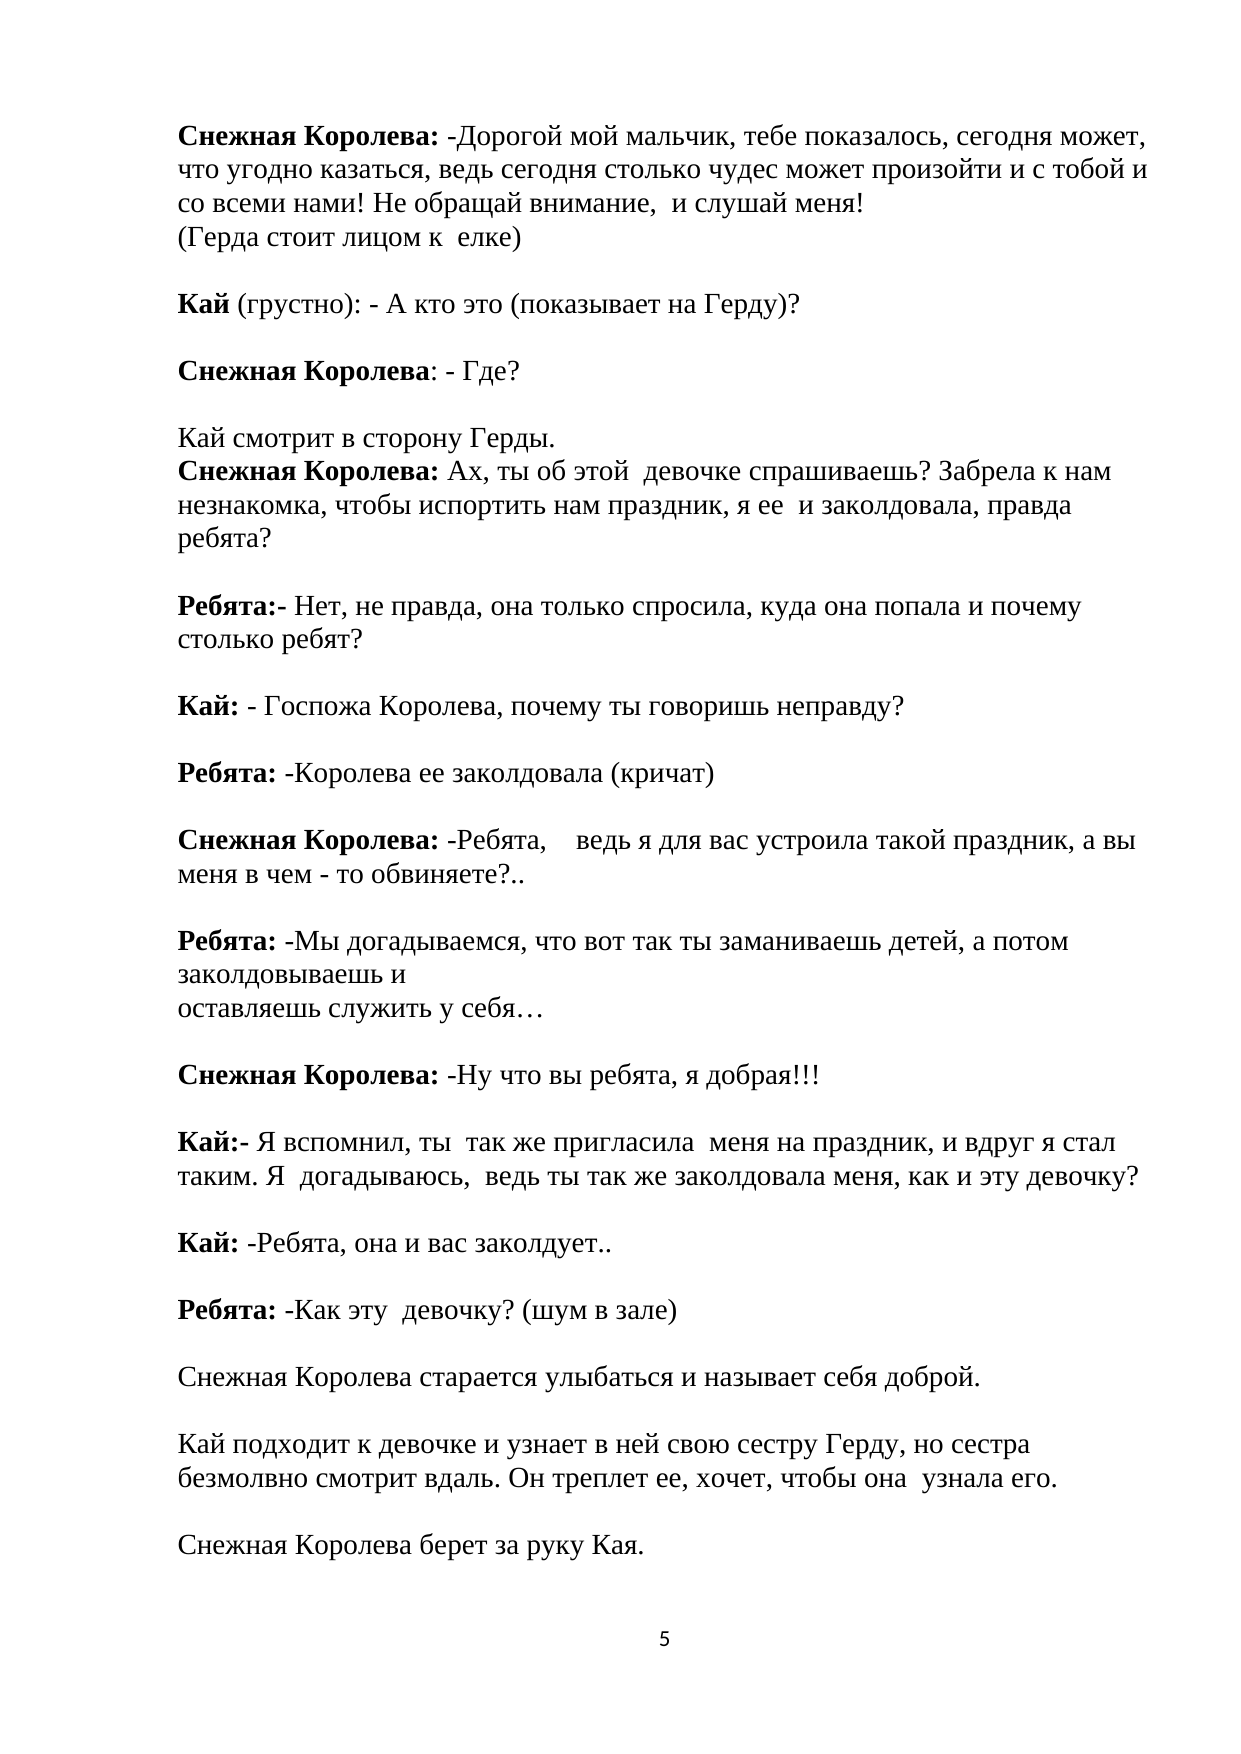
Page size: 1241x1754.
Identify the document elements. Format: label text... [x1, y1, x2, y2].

text Кай (грустно): - А кто это (показывает на Герду)? [177, 286, 1152, 319]
text Кай: - Госпожа Королева, почему ты говоришь неправду? [177, 688, 1152, 722]
text Кай: -Ребята, она и вас заколдует.. [177, 1225, 1152, 1258]
text Кай:- Я вспомнил, ты так же пригласила меня на праздник, и вдруг я стал таким. Я догадываюсь, ведь ты так же заколдовала меня, как и эту девочку? [177, 1124, 1152, 1191]
text (Герда стоит лицом к елке) [177, 219, 1152, 252]
text Ребята: -Как эту девочку? (шум в зале) [177, 1292, 1152, 1326]
text Снежная Королева: -Дорогой мой мальчик, тебе показалось, сегодня может, что угодно казаться, ведь сегодня столько чудес может произойти и с тобой и со всеми нами! Не обращай внимание, и слушай меня! [177, 118, 1152, 219]
text Кай смотрит в сторону Герды. [177, 420, 1152, 453]
text Снежная Королева: -Ребята, ведь я для вас устроила такой праздник, а вы меня в чем - то обвиняете?.. [177, 822, 1152, 889]
text Снежная Королева: - Где? [177, 353, 1152, 386]
text Ребята:- Нет, не правда, она только спросила, куда она попала и почему столько ребят? [177, 588, 1152, 655]
text Снежная Королева: Ах, ты об этой девочке спрашиваешь? Забрела к нам незнакомка, чтобы испортить нам праздник, я ее и заколдовала, правда ребята? [177, 453, 1152, 554]
text Ребята: -Мы догадываемся, что вот так ты заманиваешь детей, а потом заколдовываешь и [177, 923, 1152, 990]
text Снежная Королева старается улыбаться и называет себя доброй. [177, 1359, 1152, 1393]
text оставляешь служить у себя… [177, 990, 1152, 1024]
text Кай подходит к девочке и узнает в ней свою сестру Герду, но сестра безмолвно смотрит вдаль. Он треплет ее, хочет, чтобы она узнала его. [177, 1426, 1152, 1493]
text Ребята: -Королева ее заколдовала (кричат) [177, 755, 1152, 789]
text Снежная Королева берет за руку Кая. [177, 1527, 1152, 1560]
text Снежная Королева: -Ну что вы ребята, я добрая!!! [177, 1057, 1152, 1091]
